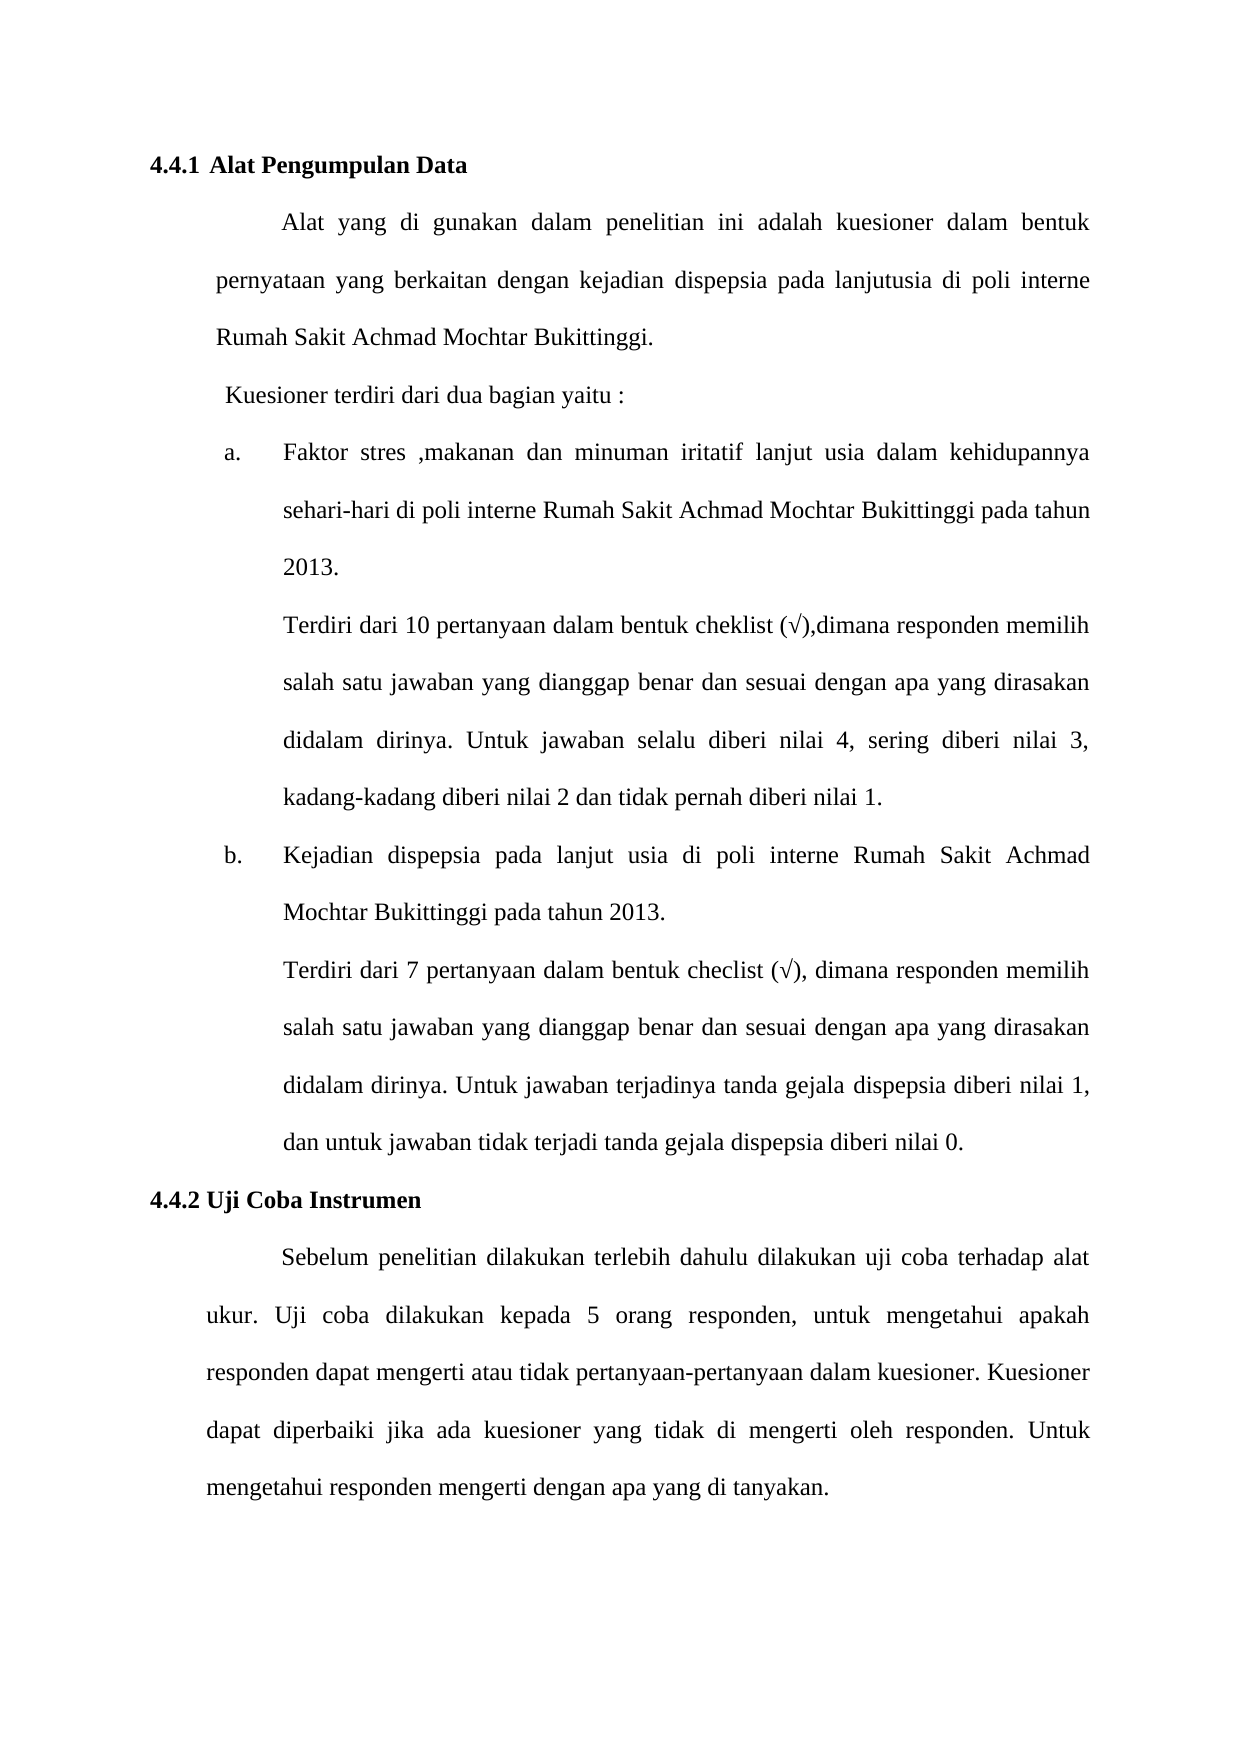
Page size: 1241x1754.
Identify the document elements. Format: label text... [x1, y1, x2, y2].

text Alat yang di gunakan dalam penelitian ini adalah kuesioner dalam bentuk pernyataan yang berkaitan dengan kejadian dispepsia pada lanjutusia di poli interne Rumah Sakit Achmad Mochtar Bukittinggi. [216, 207, 1090, 351]
text 4.4.2 Uji Coba Instrumen [150, 1185, 1090, 1214]
text 4.4.1 Alat Pengumpulan Data [150, 150, 1090, 179]
list Faktor stres ,makanan dan minuman iritatif lanjut usia dalam kehidupannya sehari-hari di poli interne Rumah Sakit Achmad Mochtar Bukittinggi pada tahun 2013. [224, 437, 1090, 581]
list Kejadian dispepsia pada lanjut usia di poli interne Rumah Sakit Achmad Mochtar Bukittinggi pada tahun 2013. [224, 840, 1090, 926]
text Terdiri dari 7 pertanyaan dalam bentuk checlist (√), dimana responden memilih salah satu jawaban yang dianggap benar dan sesuai dengan apa yang dirasakan didalam dirinya. Untuk jawaban terjadinya tanda gejala dispepsia diberi nilai 1, dan untuk jawaban tidak terjadi tanda gejala dispepsia diberi nilai 0. [283, 955, 1090, 1156]
text Kuesioner terdiri dari dua bagian yaitu : [150, 380, 1090, 409]
text Terdiri dari 10 pertanyaan dalam bentuk cheklist (√),dimana responden memilih salah satu jawaban yang dianggap benar dan sesuai dengan apa yang dirasakan didalam dirinya. Untuk jawaban selalu diberi nilai 4, sering diberi nilai 3, kadang-kadang diberi nilai 2 dan tidak pernah diberi nilai 1. [283, 610, 1090, 811]
text Sebelum penelitian dilakukan terlebih dahulu dilakukan uji coba terhadap alat ukur. Uji coba dilakukan kepada 5 orang responden, untuk mengetahui apakah responden dapat mengerti atau tidak pertanyaan-pertanyaan dalam kuesioner. Kuesioner dapat diperbaiki jika ada kuesioner yang tidak di mengerti oleh responden. Untuk mengetahui responden mengerti dengan apa yang di tanyakan. [206, 1242, 1090, 1501]
